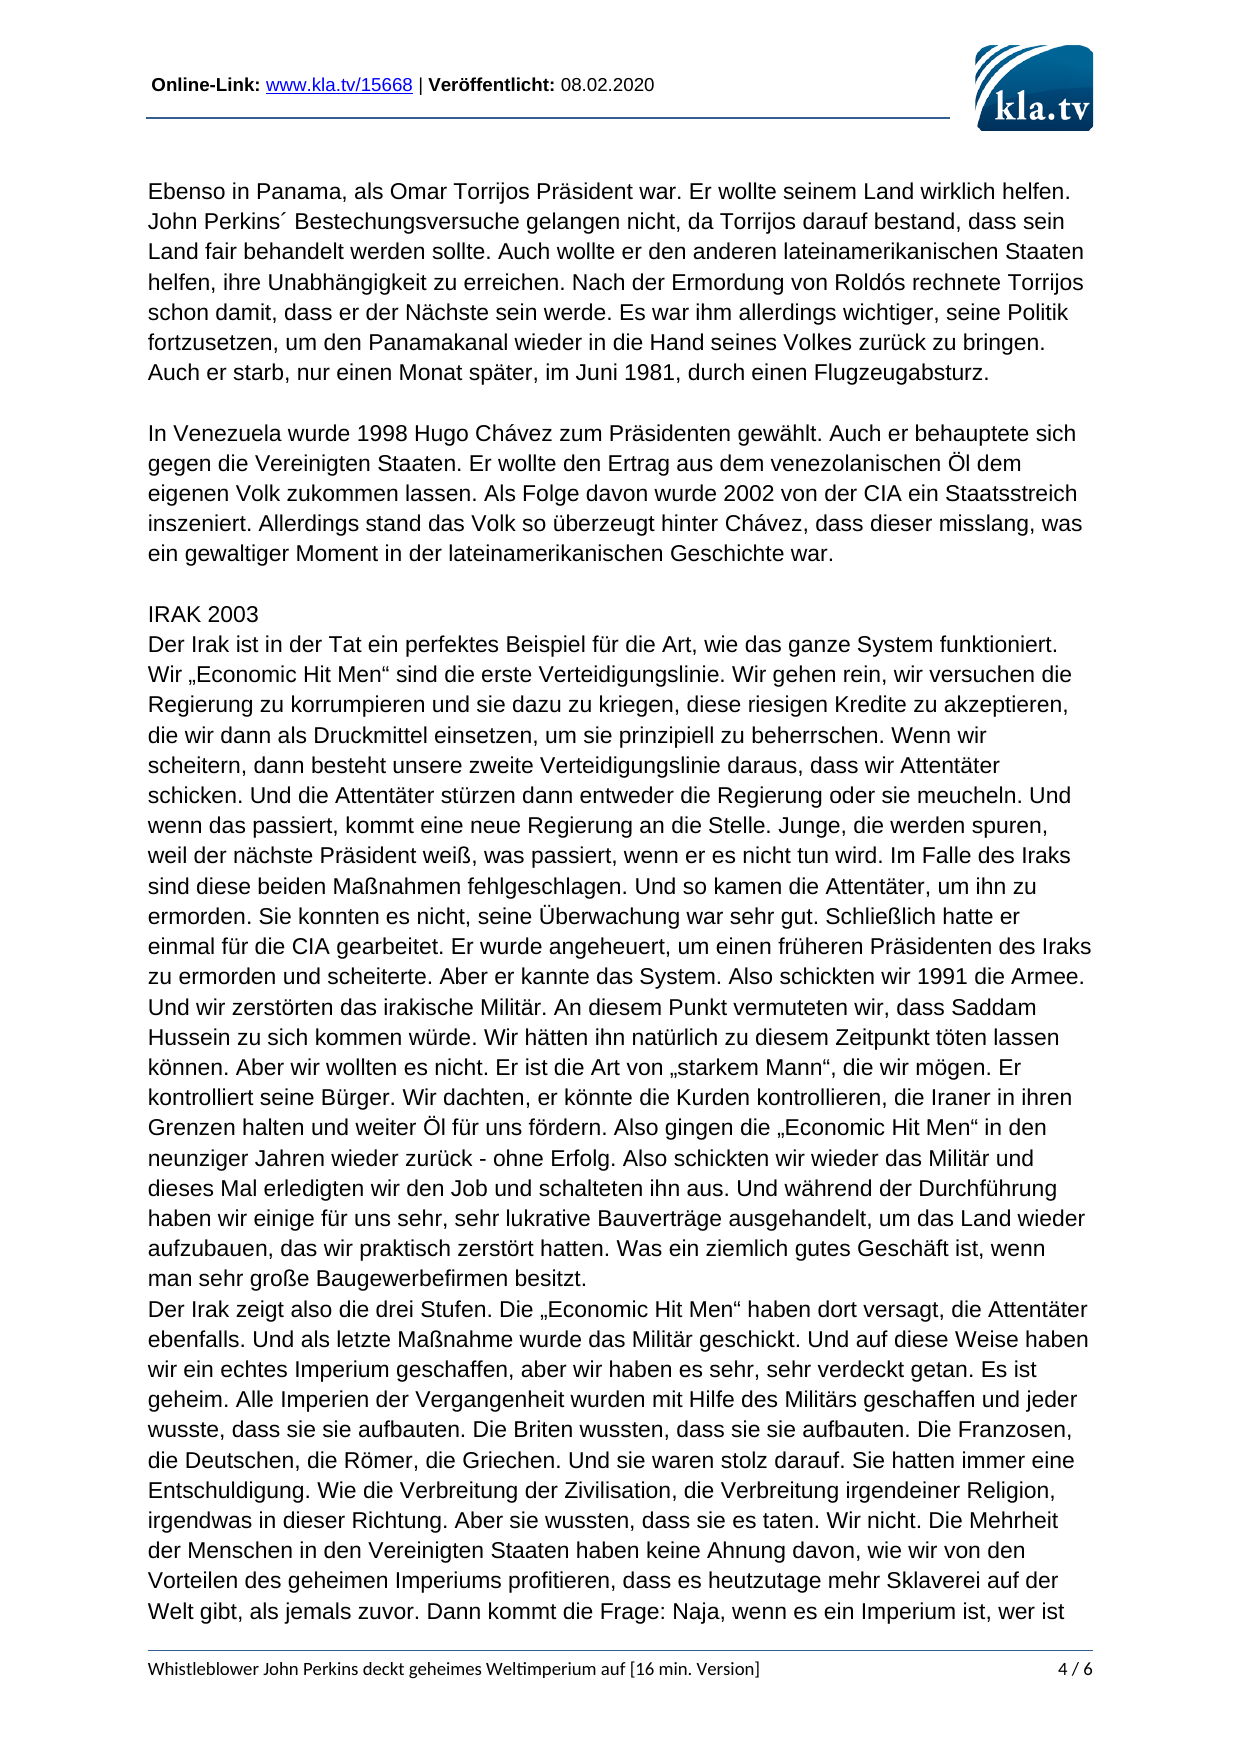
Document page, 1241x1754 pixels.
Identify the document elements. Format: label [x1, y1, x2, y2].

text [148, 148, 1093, 1624]
